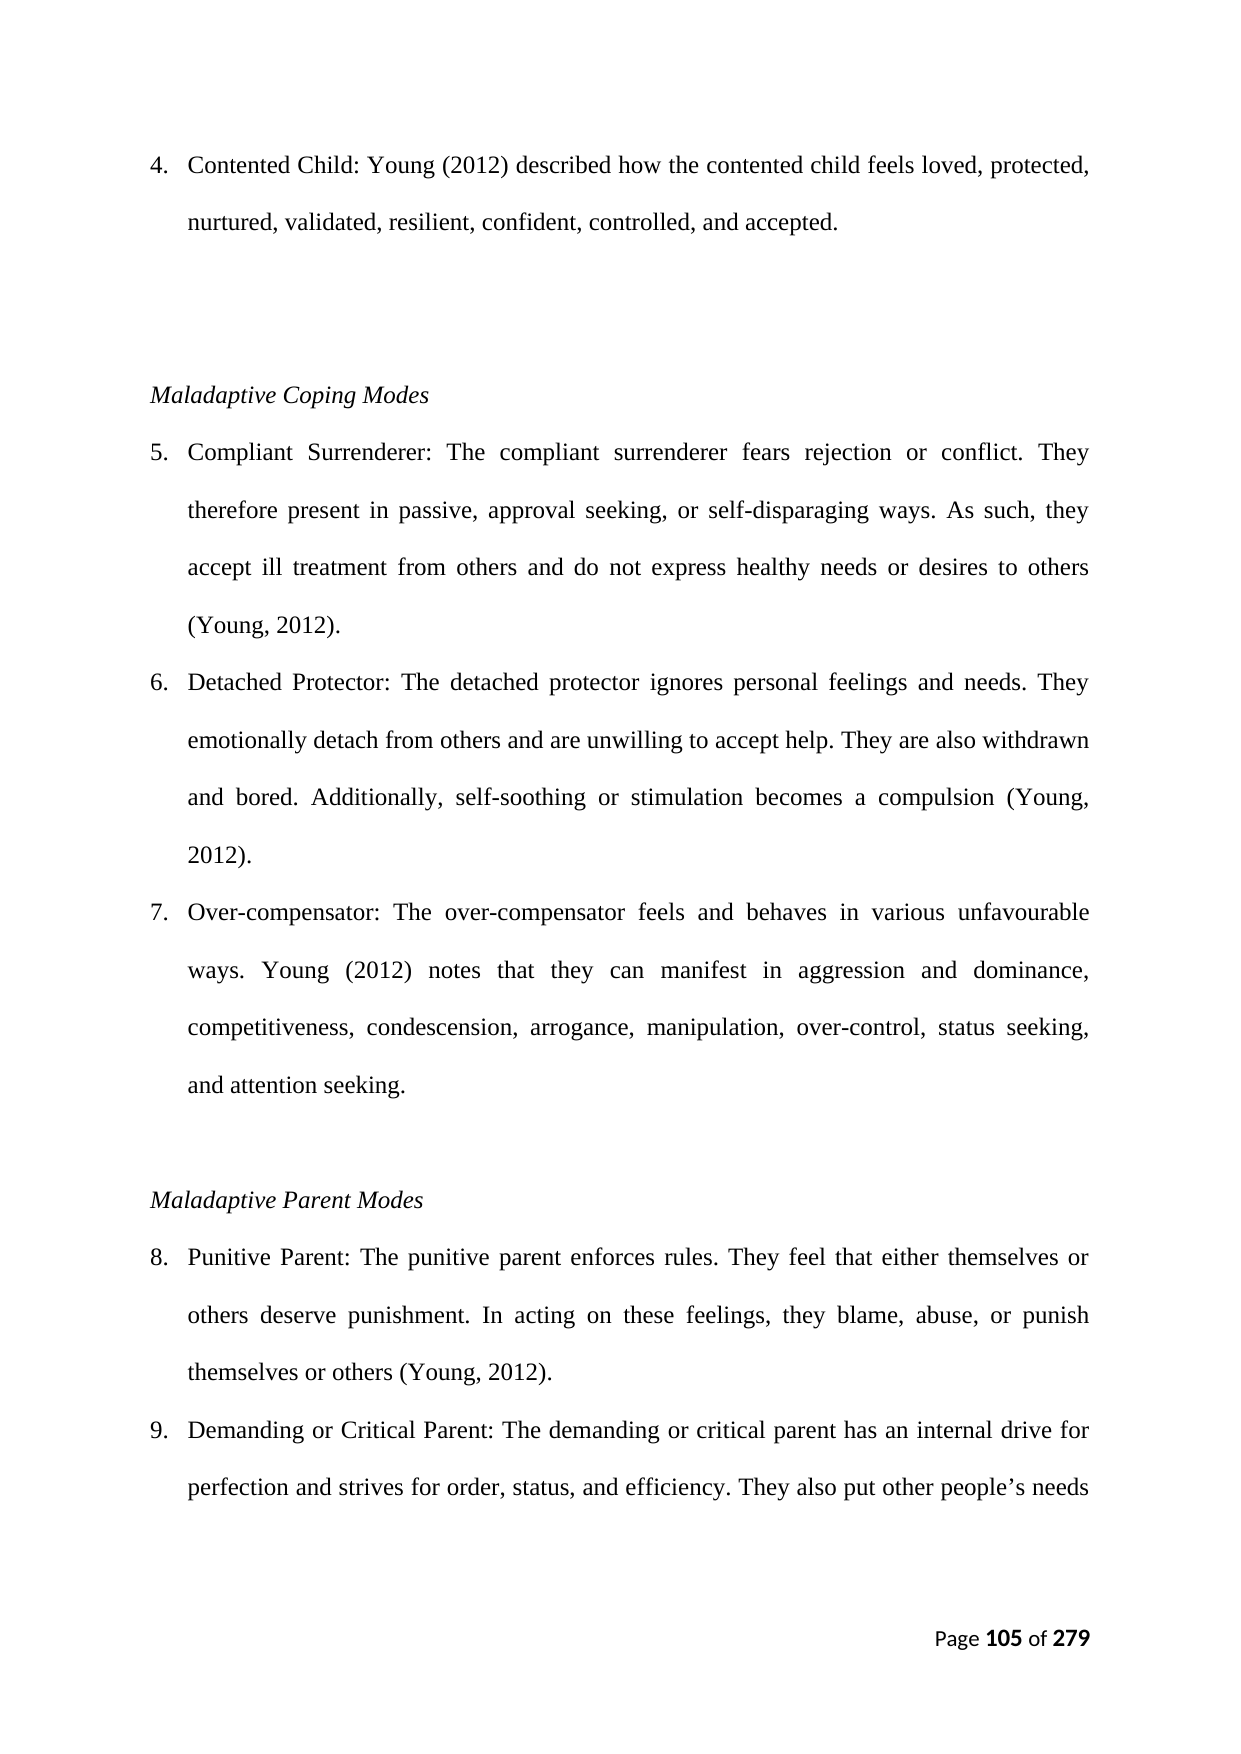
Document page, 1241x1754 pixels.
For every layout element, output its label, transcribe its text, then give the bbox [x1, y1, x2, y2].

list Punitive Parent: The punitive parent enforces rules. They feel that either themselves or others deserve punishment. In acting on these feelings, they blame, abuse, or punish themselves or others (Young, 2012). [150, 1242, 1090, 1386]
list Contented Child: Young (2012) described how the contented child feels loved, protected, nurtured, validated, resilient, confident, controlled, and accepted. [150, 150, 1090, 236]
list Over-compensator: The over-compensator feels and behaves in various unfavourable ways. Young (2012) notes that they can manifest in aggression and dominance, competitiveness, condescension, arrogance, manipulation, over-control, status seeking, and attention seeking. [150, 897, 1090, 1099]
text Maladaptive Parent Modes [150, 1185, 1090, 1214]
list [150, 1415, 1090, 1501]
list Compliant Surrenderer: The compliant surrenderer fears rejection or conflict. They therefore present in passive, approval seeking, or self-disparaging ways. As such, they accept ill treatment from others and do not express healthy needs or desires to others (Young, 2012). [150, 437, 1090, 639]
list Detached Protector: The detached protector ignores personal feelings and needs. They emotionally detach from others and are unwilling to accept help. They are also withdrawn and bored. Additionally, self-soothing or stimulation becomes a compulsion (Young, 2012). [150, 667, 1090, 869]
text Maladaptive Coping Modes [150, 380, 1090, 409]
